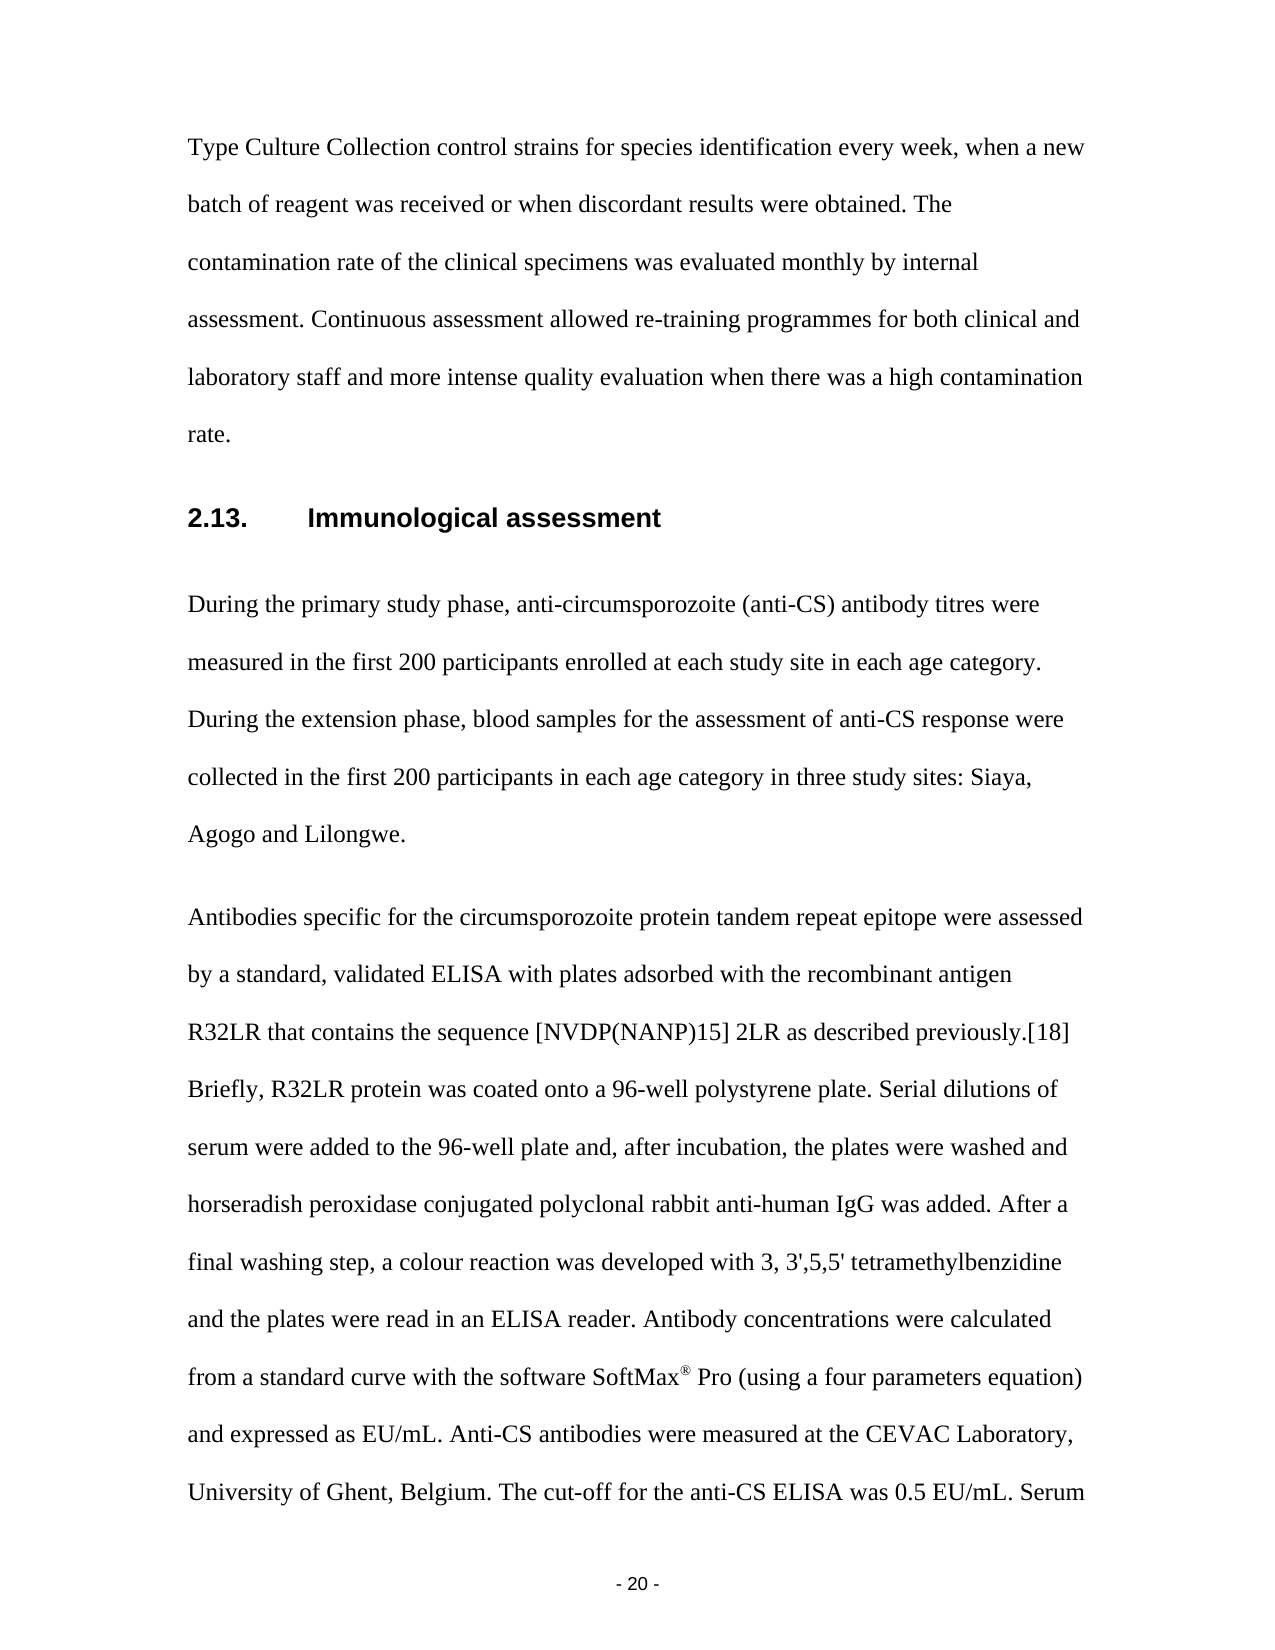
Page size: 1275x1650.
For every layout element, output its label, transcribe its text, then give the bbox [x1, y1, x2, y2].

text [187, 902, 1087, 1506]
text During the primary study phase, anti-circumsporozoite (anti-CS) antibody titres were measured in the first 200 participants enrolled at each study site in each age category. During the extension phase, blood samples for the assessment of anti-CS response were collected in the first 200 participants in each age category in three study sites: Siaya, Agogo and Lilongwe. [187, 589, 1087, 848]
subtitle Immunological assessment [187, 502, 1087, 533]
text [187, 132, 1087, 448]
